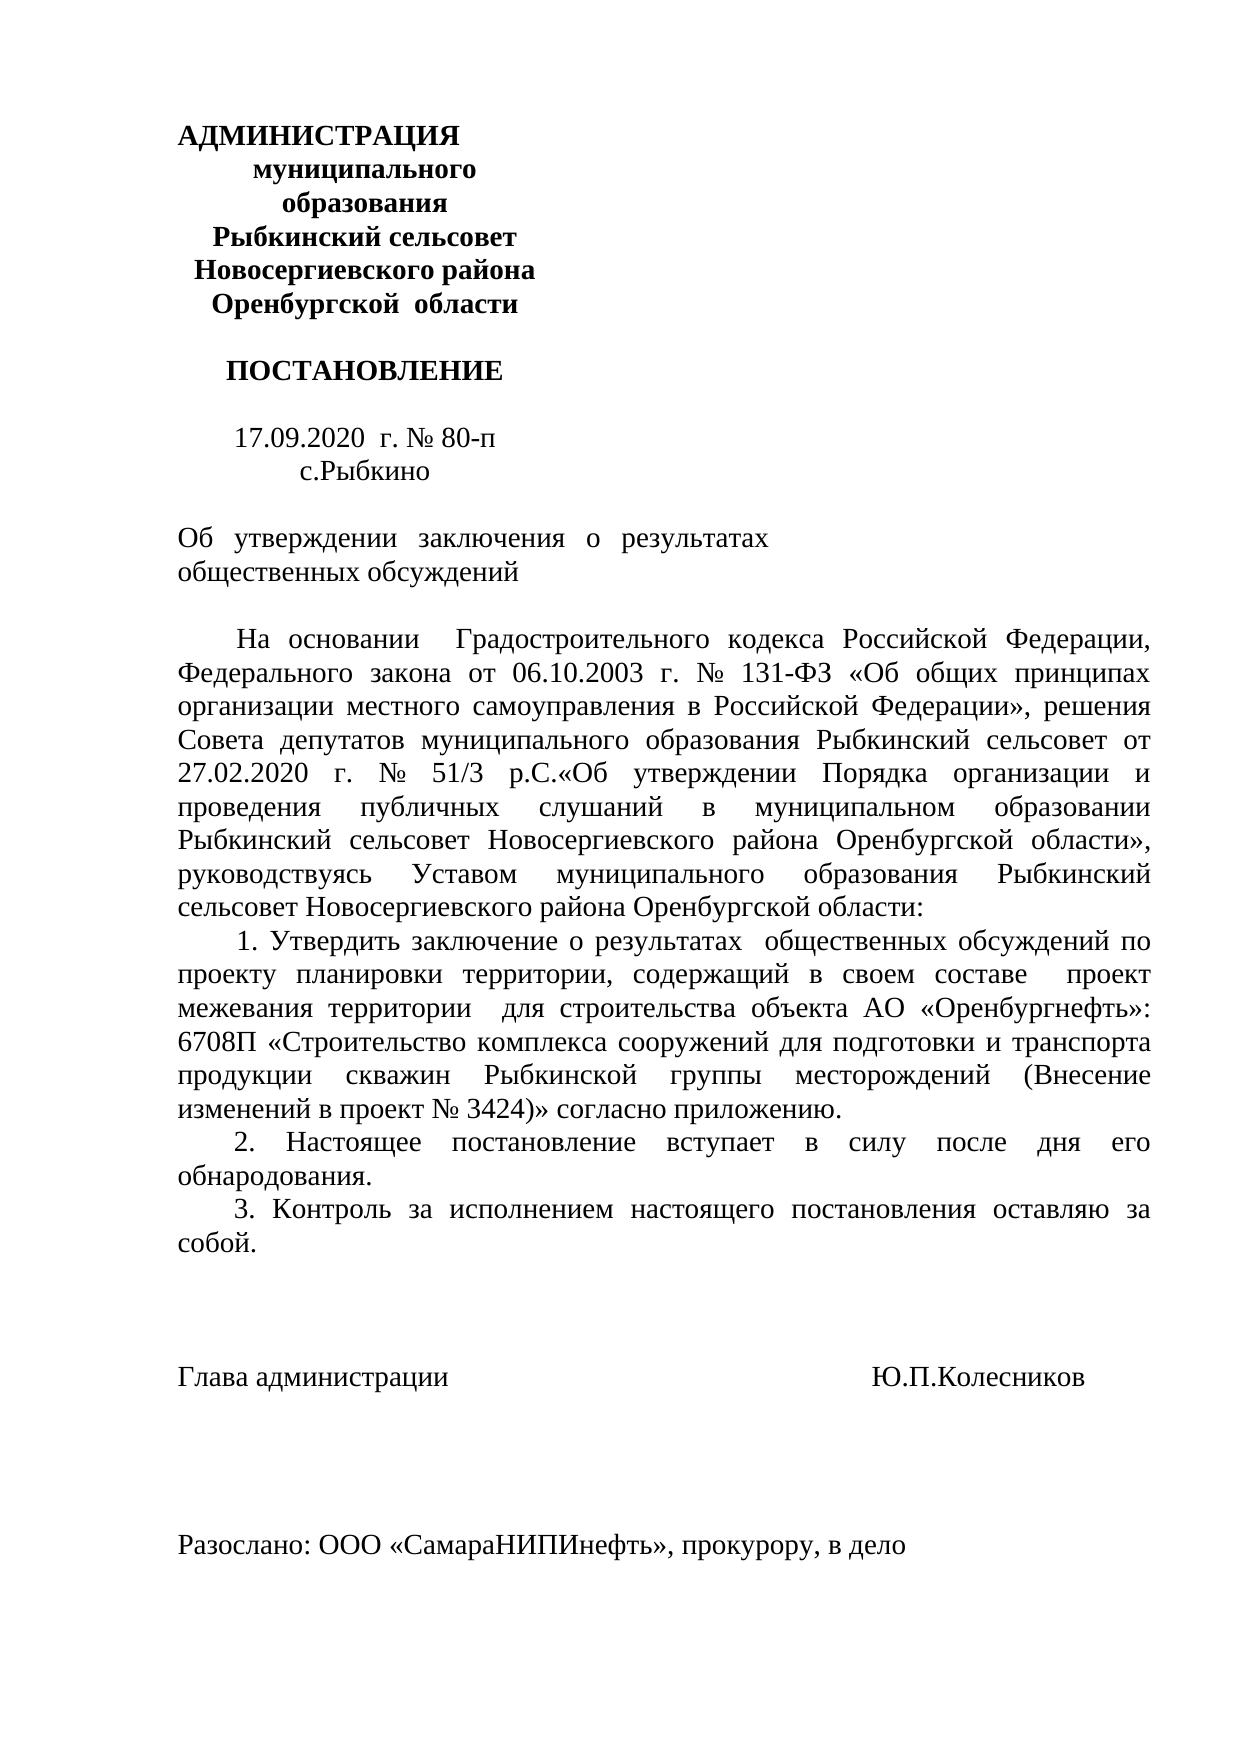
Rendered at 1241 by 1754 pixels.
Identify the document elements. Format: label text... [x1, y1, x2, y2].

text 1. Утвердить заключение о результатах общественных обсуждений по проекту планировки территории, содержащий в своем составе проект межевания территории для строительства объекта АО «Оренбургнефть»: 6708П «Строительство комплекса сооружений для подготовки и транспорта продукции скважин Рыбкинской группы месторождений (Внесение изменений в проект № 3424)» согласно приложению. [177, 923, 1152, 1124]
text Глава администрации Ю.П.Колесников [177, 1359, 1152, 1393]
text Рыбкинский сельсовет [177, 219, 552, 252]
text с.Рыбкино [177, 453, 552, 487]
text муниципального [177, 152, 552, 185]
text Оренбургской области [177, 286, 552, 319]
text Новосергиевского района [177, 252, 552, 286]
text 3. Контроль за исполнением настоящего постановления оставляю за собой. [177, 1191, 1152, 1258]
text 17.09.2020 г. № 80-п [177, 420, 552, 453]
text АДМИНИСТРАЦИЯ [177, 118, 1152, 152]
text Разослано: ООО «СамараНИПИнефть», прокурору, в дело [177, 1527, 1152, 1560]
text ПОСТАНОВЛЕНИЕ [177, 353, 552, 386]
text На основании Градостроительного кодекса Российской Федерации, Федерального закона от 06.10.2003 г. № 131-ФЗ «Об общих принципах организации местного самоуправления в Российской Федерации», решения Совета депутатов муниципального образования Рыбкинский сельсовет от 27.02.2020 г. № 51/3 р.С.«Об утверждении Порядка организации и проведения публичных слушаний в муниципальном образовании Рыбкинский сельсовет Новосергиевского района Оренбургской области», руководствуясь Уставом муниципального образования Рыбкинский сельсовет Новосергиевского района Оренбургской области: [177, 621, 1152, 923]
text образования [177, 185, 552, 219]
text 2. Настоящее постановление вступает в силу после дня его обнародования. [177, 1124, 1152, 1191]
text Об утверждении заключения о результатах общественных обсуждений [177, 521, 769, 588]
